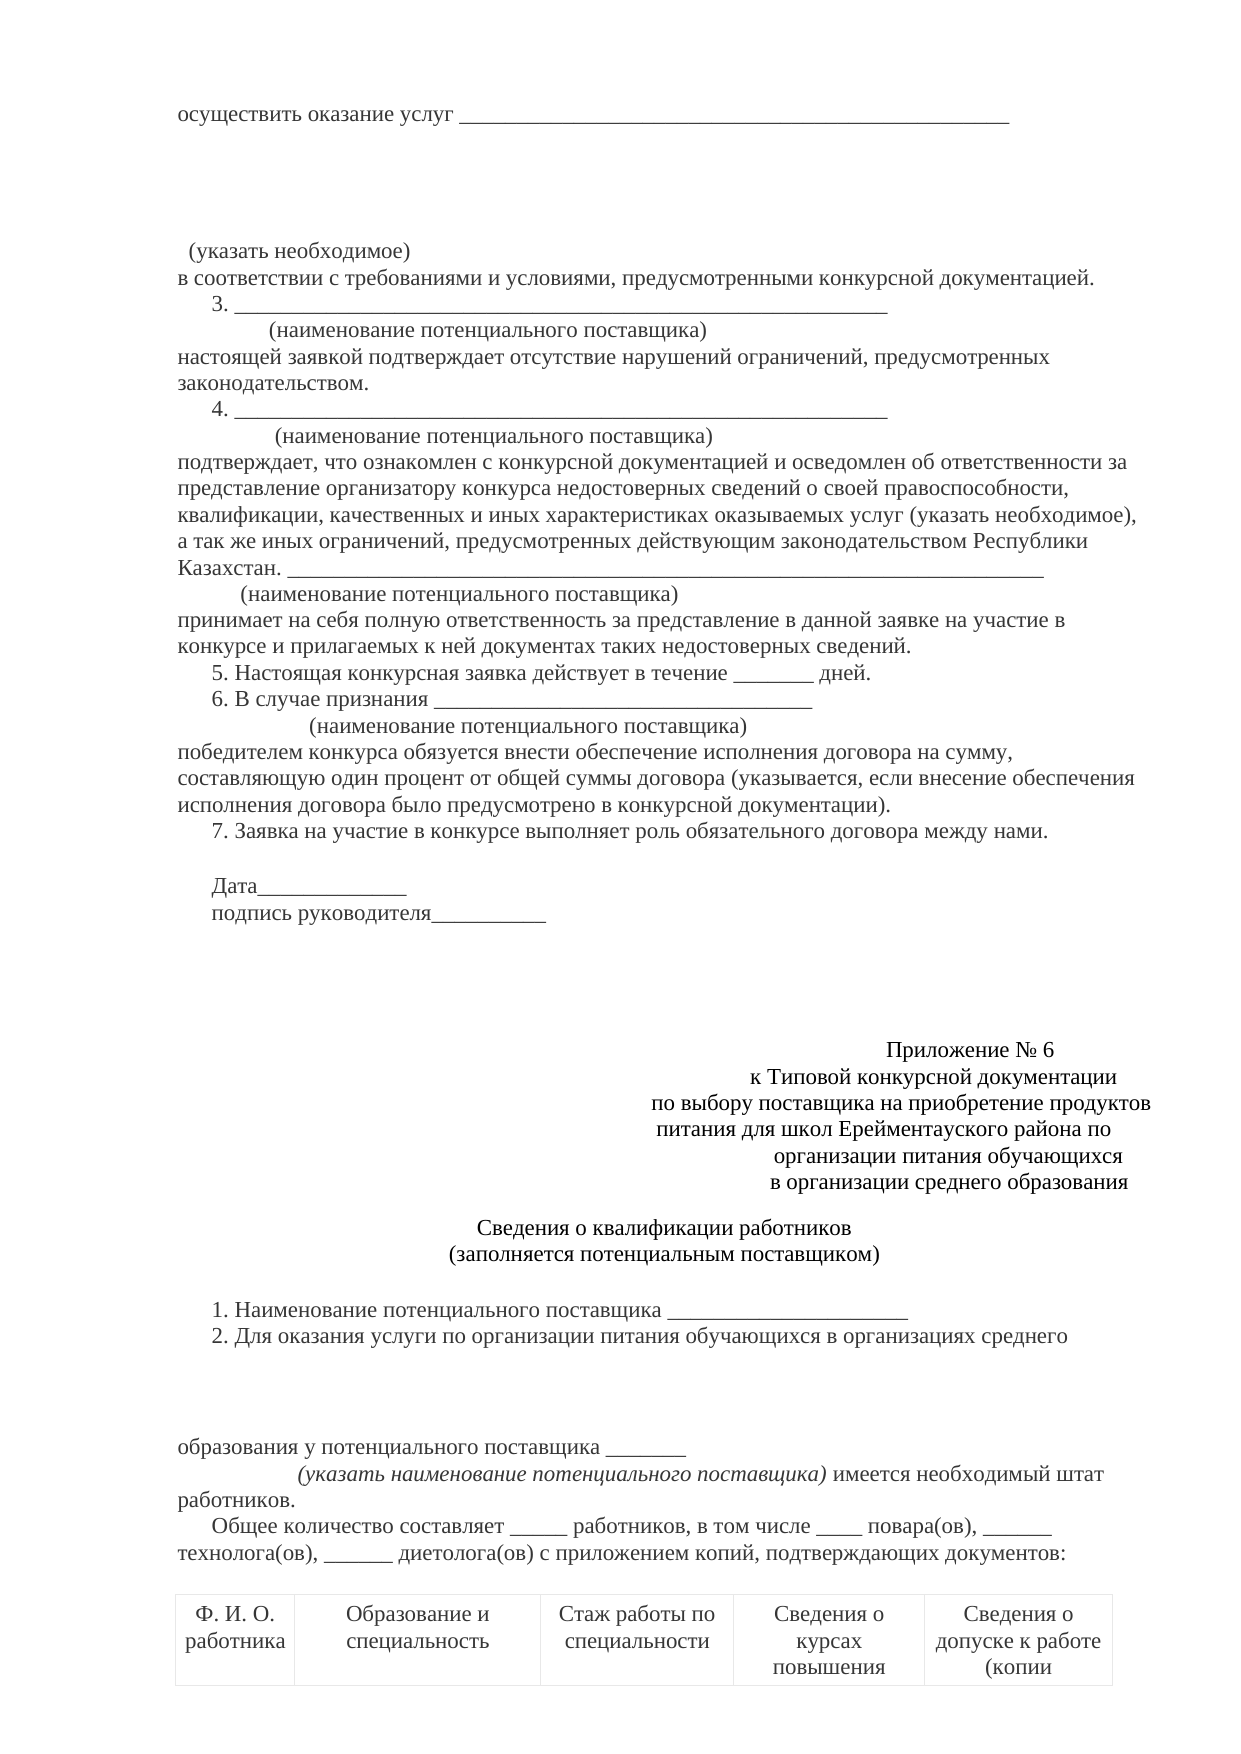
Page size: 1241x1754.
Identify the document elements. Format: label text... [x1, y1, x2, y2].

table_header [295, 1595, 540, 1685]
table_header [925, 1595, 1112, 1685]
text 1. Наименование потенциального поставщика _____________________ 2. Для оказания услуги по организации питания обучающихся в организациях среднего [177, 1296, 1152, 1349]
text Сведения о квалификации работников (заполняется потенциальным поставщиком) [177, 1214, 1152, 1267]
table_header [734, 1595, 924, 1685]
text Приложение № 6 к Типовой конкурсной документации по выбору поставщика на приобретение продуктов [177, 1036, 1152, 1115]
text образования у потенциального поставщика _______ (указать наименование потенциального поставщика) имеется необходимый штат работников. Общее количество составляет _____ работников, в том числе ____ повара(ов), ______ технолога(ов), ______ диетолога(ов) с приложением копий, подтверждающих документов: [177, 1433, 1152, 1565]
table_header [541, 1595, 733, 1685]
text питания для школ Ерейментауского района по организации питания обучающихся в организации среднего образования [177, 1115, 1152, 1194]
text (указать необходимое) в соответствии с требованиями и условиями, предусмотренными конкурсной документацией. 3. _________________________________________________________ (наименование потенциального поставщика) настоящей заявкой подтверждает отсутствие нарушений ограничений, предусмотренных законодательством. 4. _________________________________________________________ (наименование потенциального поставщика) подтверждает, что ознакомлен с конкурсной документацией и осведомлен об ответственности за представление организатору конкурса недостоверных сведений о своей правоспособности, квалификации, качественных и иных характеристиках оказываемых услуг (указать необходимое), а так же иных ограничений, предусмотренных действующим законодательством Республики Казахстан. __________________________________________________________________ (наименование потенциального поставщика) принимает на себя полную ответственность за представление в данной заявке на участие в конкурсе и прилагаемых к ней документах таких недостоверных сведений. 5. Настоящая конкурсная заявка действует в течение _______ дней. 6. В случае признания _________________________________ (наименование потенциального поставщика) победителем конкурса обязуется внести обеспечение исполнения договора на сумму, составляющую один процент от общей суммы договора (указывается, если внесение обеспечения исполнения договора было предусмотрено в конкурсной документации). 7. Заявка на участие в конкурсе выполняет роль обязательного договора между нами. [177, 237, 1152, 843]
table_header Ф. И. О. работника [176, 1595, 294, 1685]
text Дата_____________ подпись руководителя__________ [177, 873, 1152, 925]
text осуществить оказание услуг ________________________________________________ [177, 100, 1152, 153]
